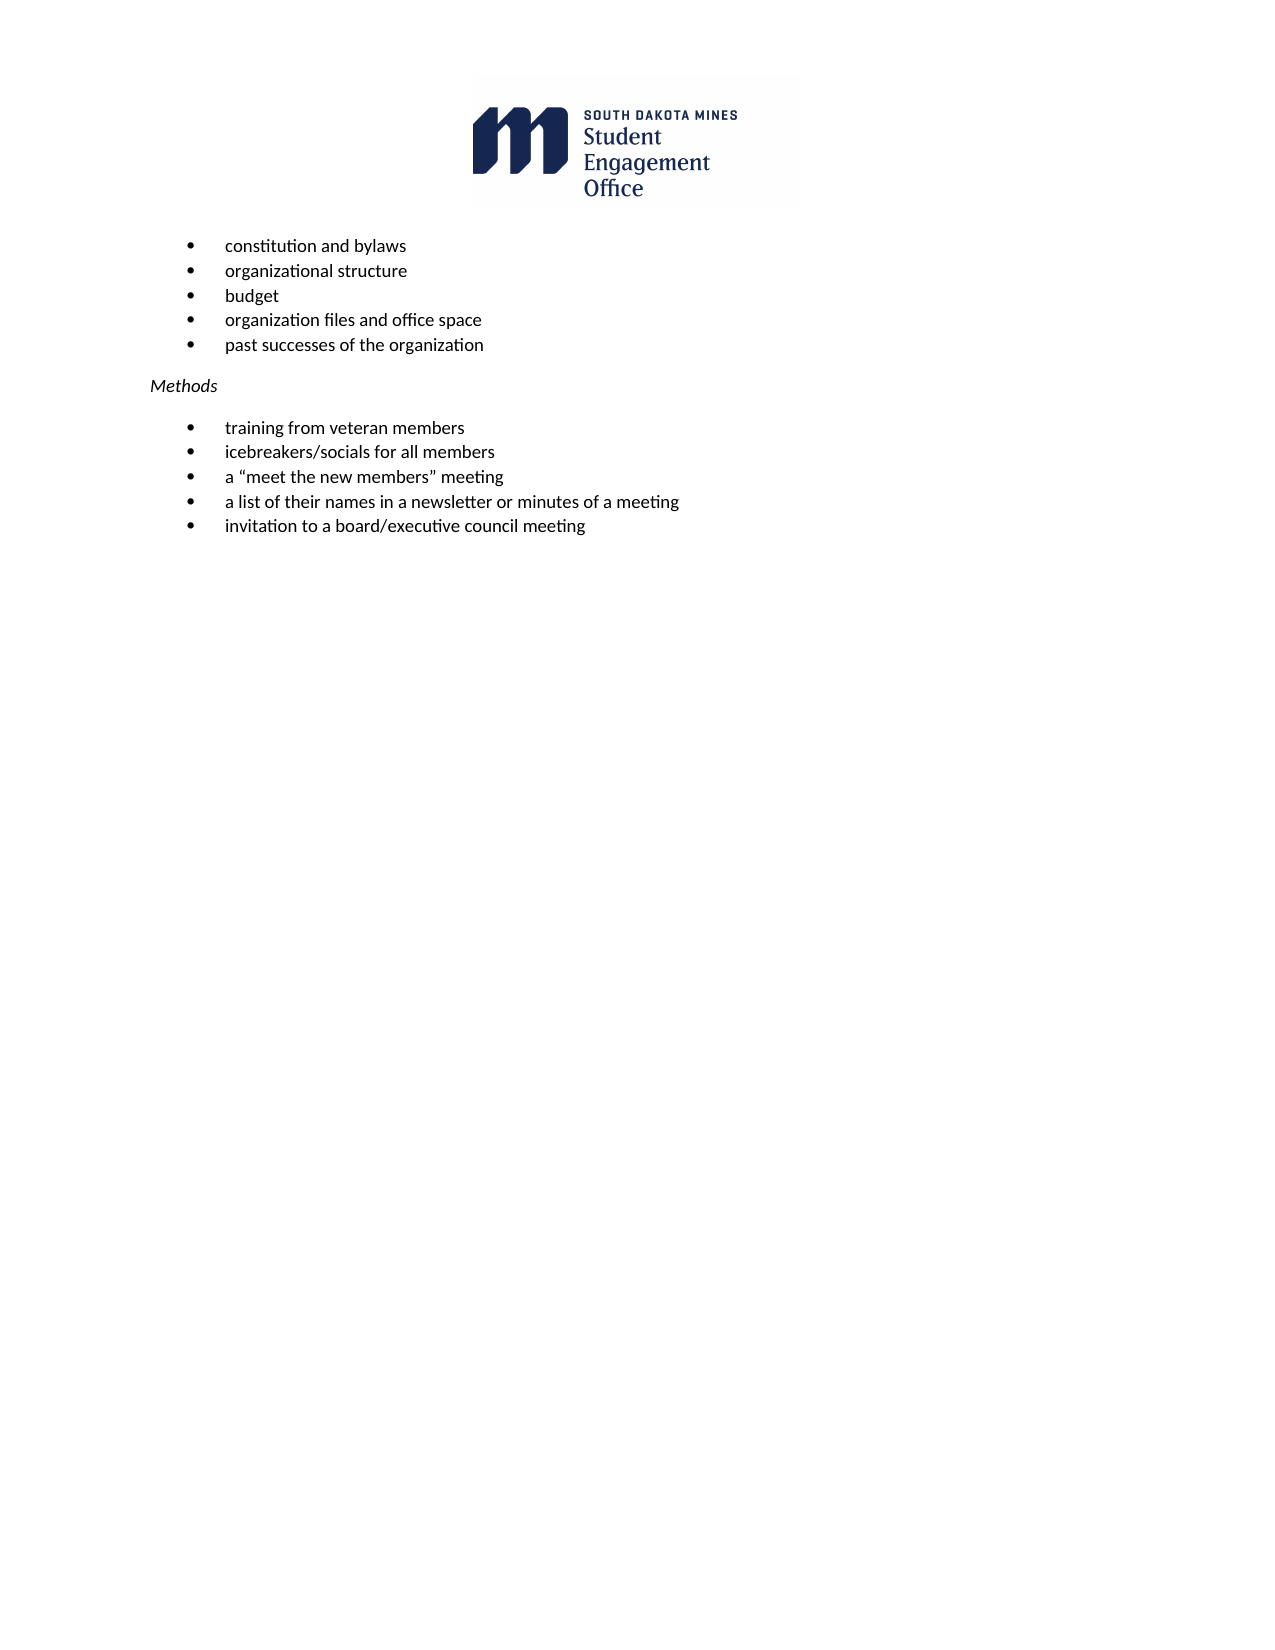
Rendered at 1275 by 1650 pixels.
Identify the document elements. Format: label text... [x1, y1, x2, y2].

list a list of their names in a newsletter or minutes of a meeting [187, 490, 1125, 513]
text Methods [150, 374, 1125, 397]
list training from veteran members [187, 416, 1125, 439]
list invitation to a board/executive council meeting [187, 515, 1125, 538]
list past successes of the organization [187, 333, 1125, 356]
list icebreakers/socials for all members [187, 441, 1125, 463]
list budget [187, 284, 1125, 307]
list a “meet the new members” meeting [187, 465, 1125, 488]
picture [473, 75, 802, 207]
list organization files and office space [187, 308, 1125, 331]
list organizational structure [187, 259, 1125, 282]
list constitution and bylaws [187, 234, 1125, 257]
